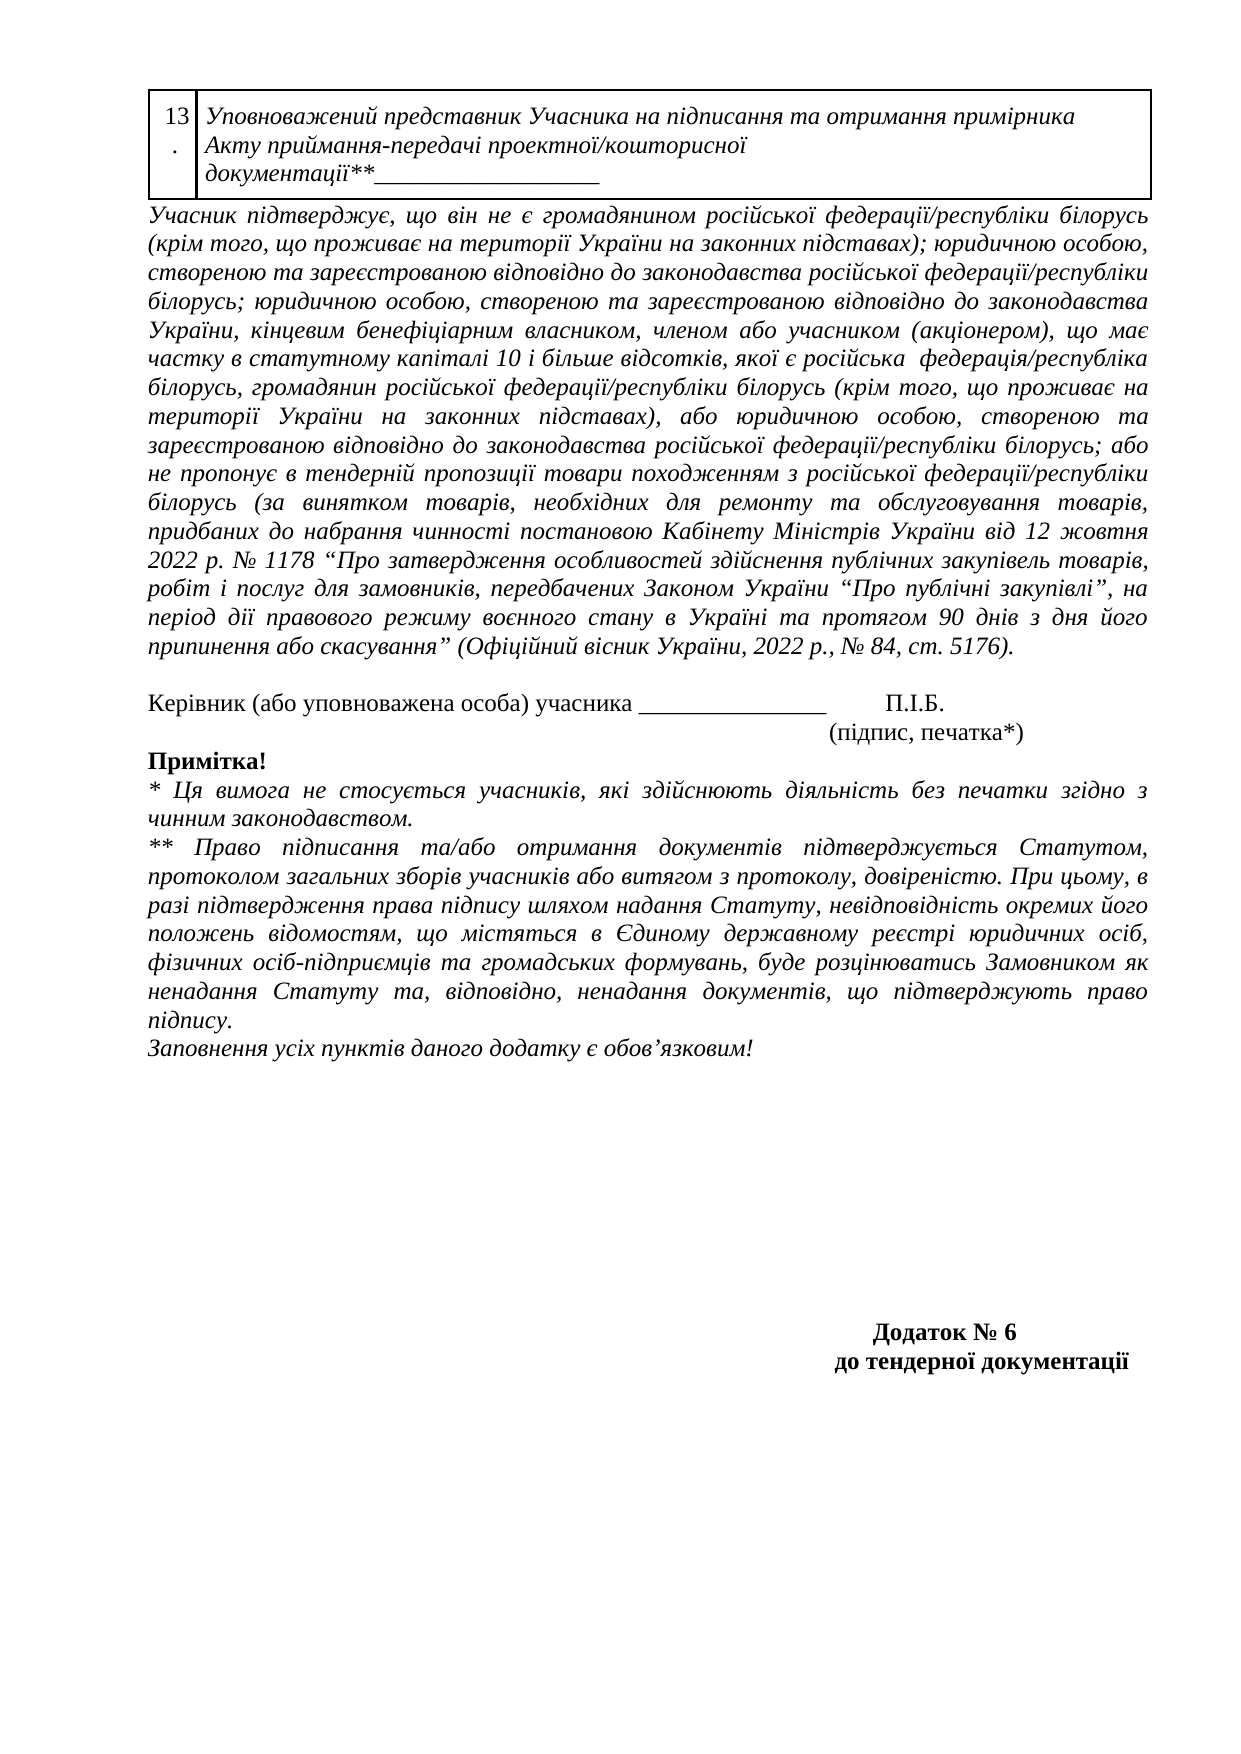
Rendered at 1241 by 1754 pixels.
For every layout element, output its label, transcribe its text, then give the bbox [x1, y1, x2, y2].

text до тендерної документації [738, 1346, 1152, 1375]
table_cell Уповноважений представник Учасника на підписання та отримання примірника Акту приймання-передачі проектної/кошторисної документації**__________________ [198, 91, 1150, 198]
table_cell 13. [150, 91, 195, 198]
text Додаток № 6 [664, 1317, 1152, 1346]
text Учасник підтверджує, що він не є громадянином російської федерації/республіки білорусь (крім того, що проживає на території України на законних підставах); юридичною особою, створеною та зареєстрованою відповідно до законодавства російської федерації/республіки білорусь; юридичною особою, створеною та зареєстрованою відповідно до законодавства України, кінцевим бенефіціарним власником, членом або учасником (акціонером), що має частку в статутному капіталі 10 і більше відсотків, якої є російська федерація/республіка білорусь, громадянин російської федерації/республіки білорусь (крім того, що проживає на території України на законних підставах), або юридичною особою, створеною та зареєстрованою відповідно до законодавства російської федерації/республіки білорусь; або не пропонує в тендерній пропозиції товари походженням з російської федерації/республіки білорусь (за винятком товарів, необхідних для ремонту та обслуговування товарів, придбаних до набрання чинності постановою Кабінету Міністрів України від 12 жовтня 2022 р. № 1178 “Про затвердження особливостей здійснення публічних закупівель товарів, робіт і послуг для замовників, передбачених Законом України “Про публічні закупівлі”, на період дії правового режиму воєнного стану в Україні та протягом 90 днів з дня його припинення або скасування” (Офіційний вісник України, 2022 р., № 84, ст. 5176). [148, 200, 1152, 660]
text ** Право підписання та/або отримання документів підтверджується Статутом, протоколом загальних зборів учасників або витягом з протоколу, довіреністю. При цьому, в разі підтвердження права підпису шляхом надання Статуту, невідповідність окремих його положень відомостям, що містяться в Єдиному державному реєстрі юридичних осіб, фізичних осіб-підприємців та громадських формувань, буде розцінюватись Замовником як ненадання Статуту та, відповідно, ненадання документів, що підтверджують право підпису. [148, 832, 1152, 1033]
text (підпис, печатка*) [148, 717, 1152, 746]
text Керівник (або уповноважена особа) учасника _______________ П.І.Б. [148, 688, 1152, 717]
text Примітка! [148, 746, 1152, 775]
text Заповнення усіх пунктів даного додатку є обов’язковим! [148, 1033, 1160, 1062]
text * Ця вимога не стосується учасників, які здійснюють діяльність без печатки згідно з чинним законодавством. [148, 775, 1152, 832]
